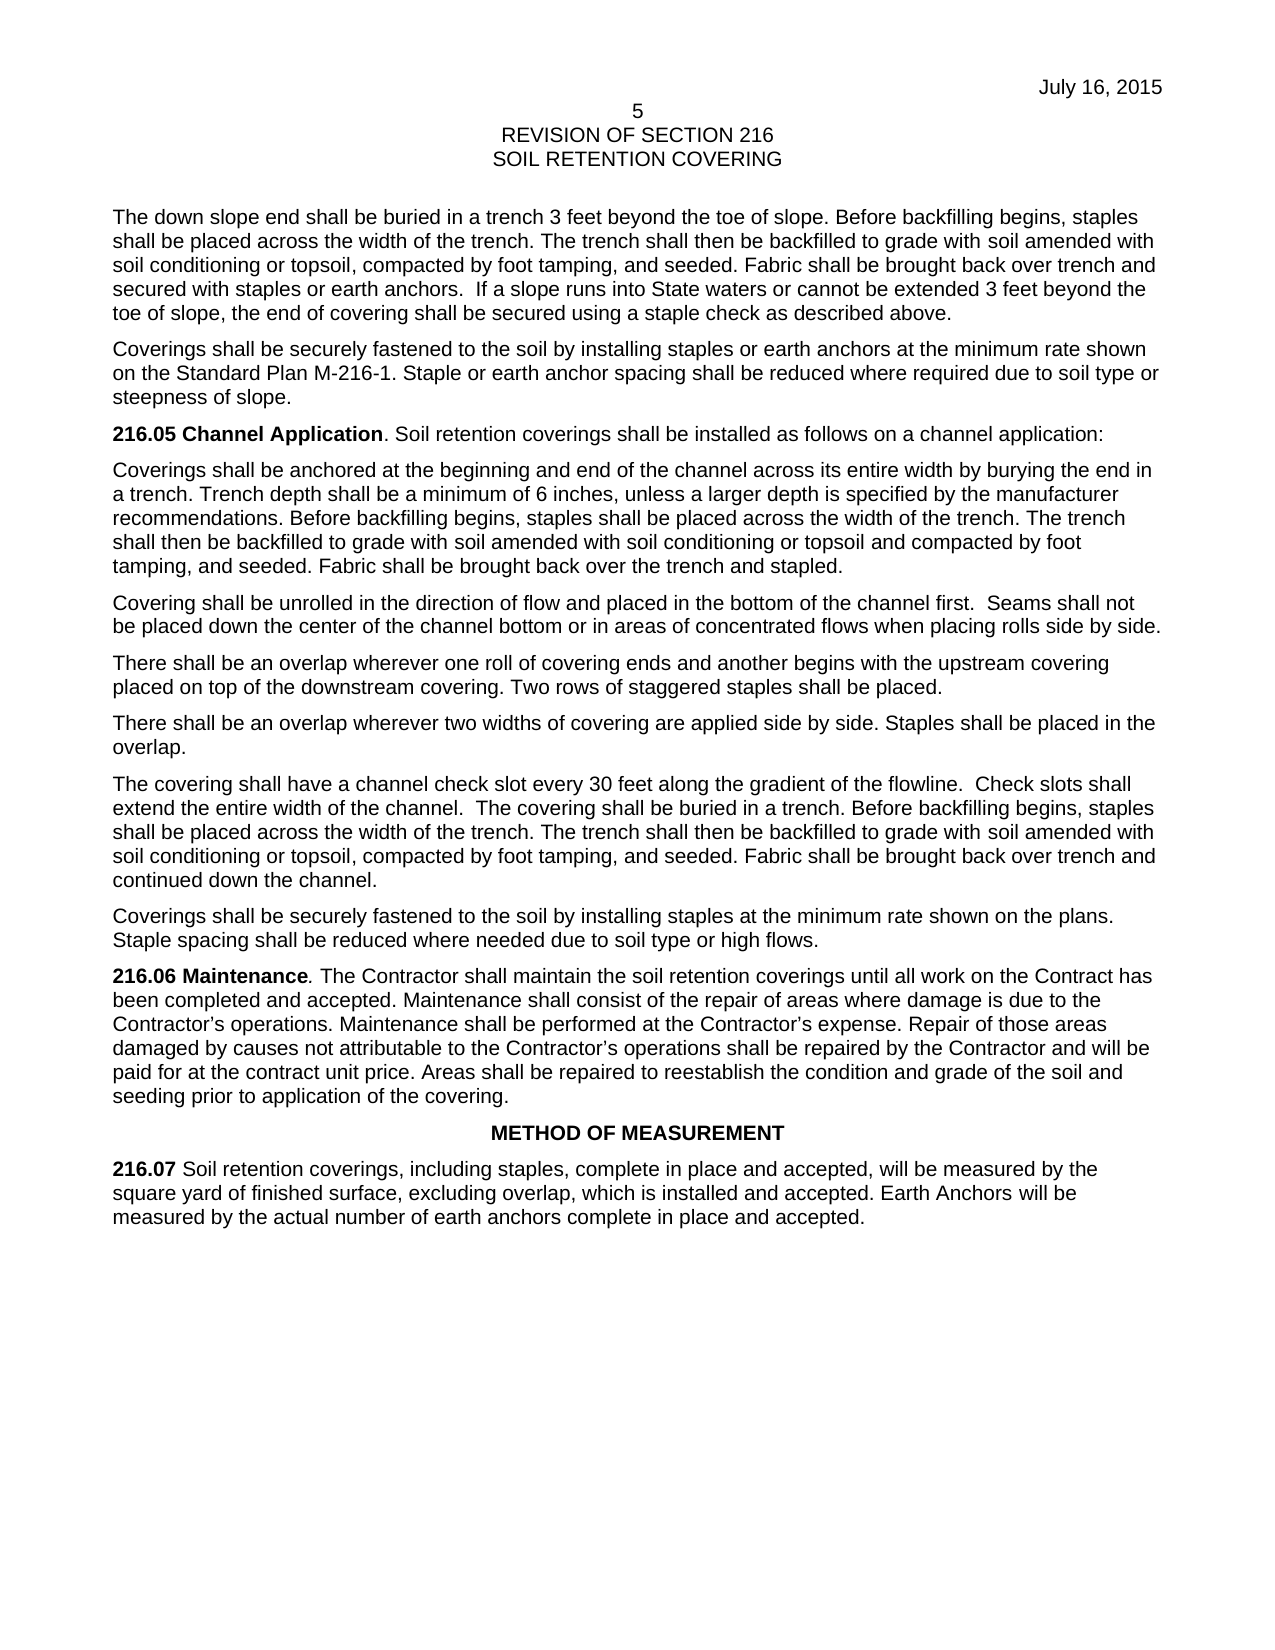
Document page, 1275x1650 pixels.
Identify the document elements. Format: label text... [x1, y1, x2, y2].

text There shall be an overlap wherever two widths of covering are applied side by side. Staples shall be placed in the overlap. [112, 711, 1162, 759]
text 216.05 Channel Application. Soil retention coverings shall be installed as follows on a channel application: [112, 422, 1162, 446]
text There shall be an overlap wherever one roll of covering ends and another begins with the upstream covering placed on top of the downstream covering. Two rows of staggered staples shall be placed. [112, 651, 1162, 699]
subtitle METHOD OF MEASUREMENT [112, 1121, 1162, 1144]
text Coverings shall be securely fastened to the soil by installing staples or earth anchors at the minimum rate shown on the Standard Plan M-216-1. Staple or earth anchor spacing shall be reduced where required due to soil type or steepness of slope. [112, 337, 1162, 409]
text 216.07 Soil retention coverings, including staples, complete in place and accepted, will be measured by the square yard of finished surface, excluding overlap, which is installed and accepted. Earth Anchors will be measured by the actual number of earth anchors complete in place and accepted. [112, 1157, 1162, 1229]
text The down slope end shall be buried in a trench 3 feet beyond the toe of slope. Before backfilling begins, staples shall be placed across the width of the trench. The trench shall then be backfilled to grade with soil amended with soil conditioning or topsoil, compacted by foot tamping, and seeded. Fabric shall be brought back over trench and secured with staples or earth anchors. If a slope runs into State waters or cannot be extended 3 feet beyond the toe of slope, the end of covering shall be secured using a staple check as described above. [112, 205, 1162, 325]
text The covering shall have a channel check slot every 30 feet along the gradient of the flowline. Check slots shall extend the entire width of the channel. The covering shall be buried in a trench. Before backfilling begins, staples shall be placed across the width of the trench. The trench shall then be backfilled to grade with soil amended with soil conditioning or topsoil, compacted by foot tamping, and seeded. Fabric shall be brought back over trench and continued down the channel. [112, 772, 1162, 891]
text Covering shall be unrolled in the direction of flow and placed in the bottom of the channel first. Seams shall not be placed down the center of the channel bottom or in areas of concentrated flows when placing rolls side by side. [112, 590, 1162, 638]
text Coverings shall be anchored at the beginning and end of the channel across its entire width by burying the end in a trench. Trench depth shall be a minimum of 6 inches, unless a larger depth is specified by the manufacturer recommendations. Before backfilling begins, staples shall be placed across the width of the trench. The trench shall then be backfilled to grade with soil amended with soil conditioning or topsoil and compacted by foot tamping, and seeded. Fabric shall be brought back over the trench and stapled. [112, 458, 1162, 578]
text 216.06 Maintenance. The Contractor shall maintain the soil retention coverings until all work on the Contract has been completed and accepted. Maintenance shall consist of the repair of areas where damage is due to the Contractor’s operations. Maintenance shall be performed at the Contractor’s expense. Repair of those areas damaged by causes not attributable to the Contractor’s operations shall be repaired by the Contractor and will be paid for at the contract unit price. Areas shall be repaired to reestablish the condition and grade of the soil and seeding prior to application of the covering. [112, 964, 1162, 1108]
text Coverings shall be securely fastened to the soil by installing staples at the minimum rate shown on the plans. Staple spacing shall be reduced where needed due to soil type or high flows. [112, 904, 1162, 952]
